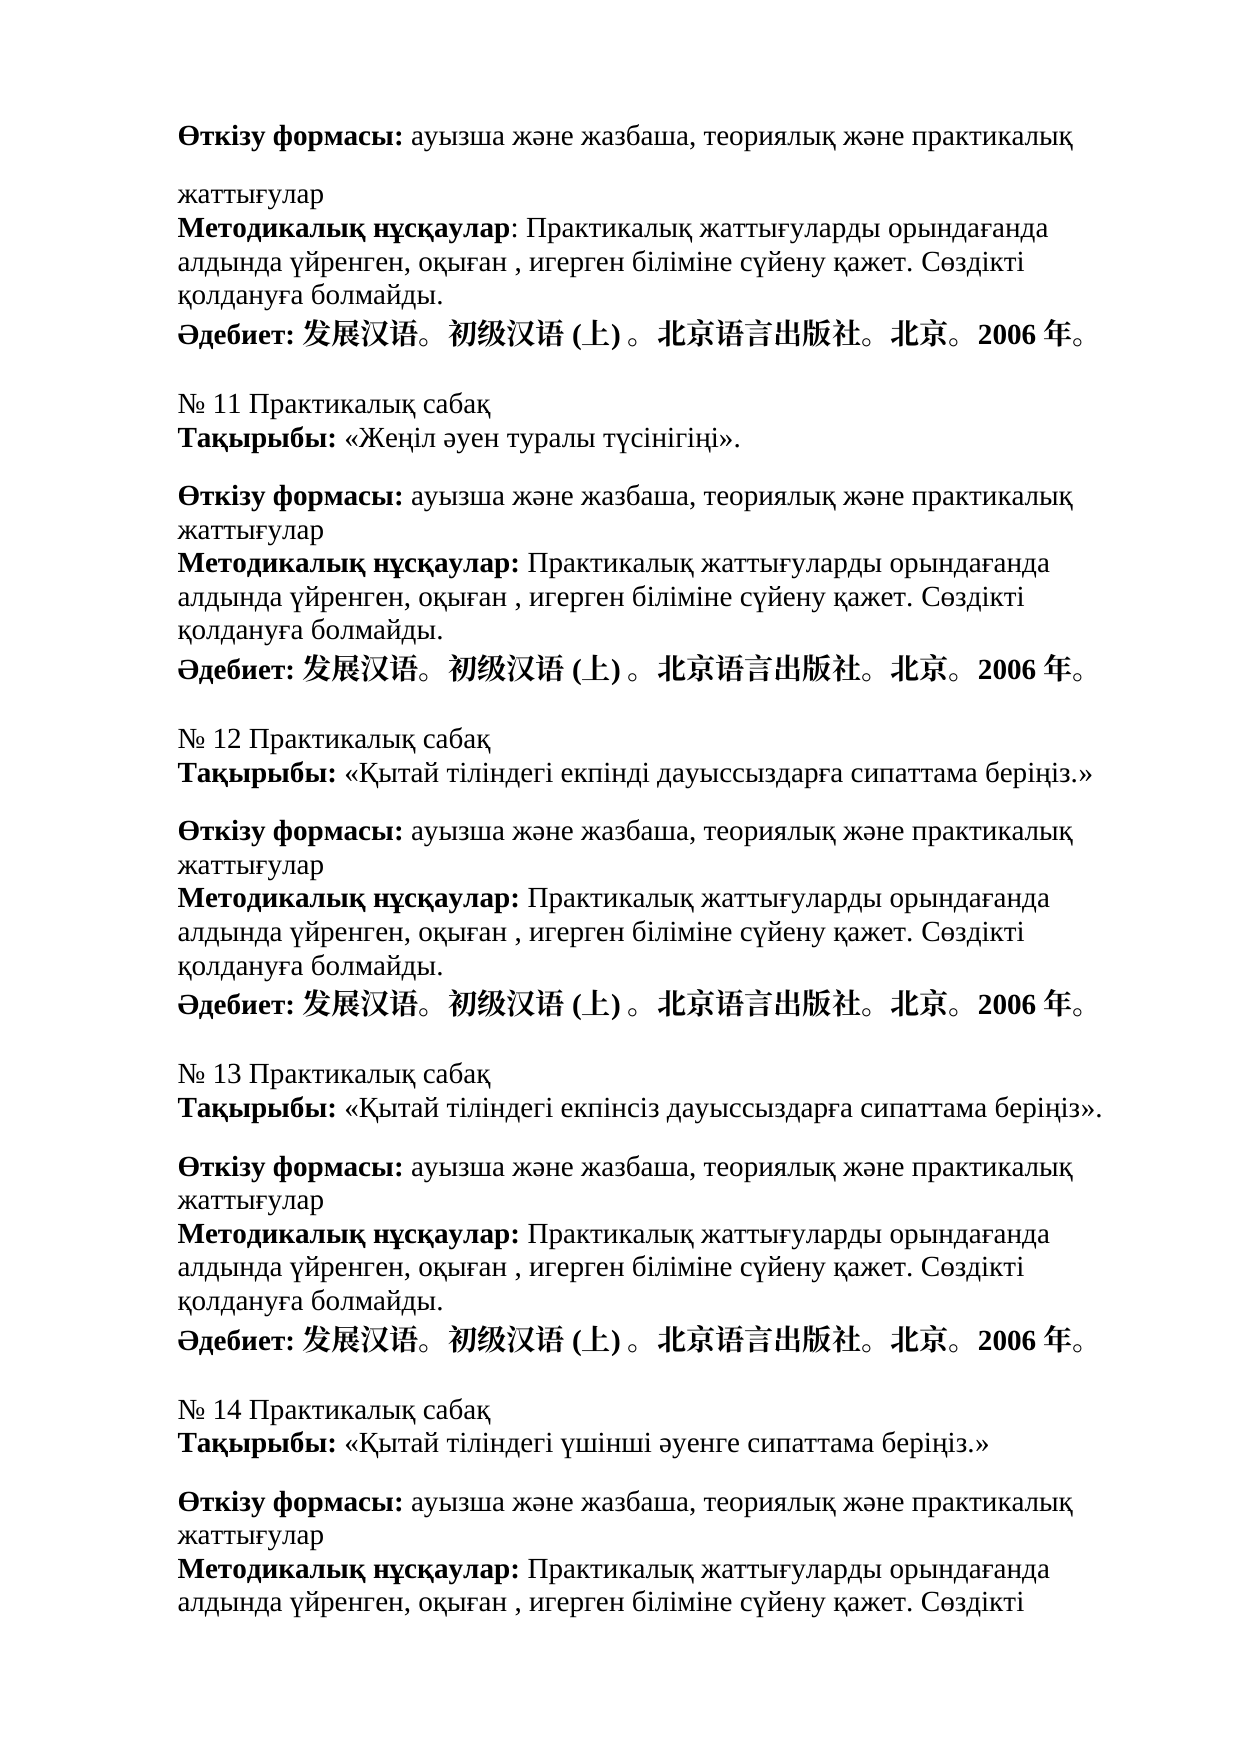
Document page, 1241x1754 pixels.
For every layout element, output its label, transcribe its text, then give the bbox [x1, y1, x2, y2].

text қолдануға болмайды. [177, 277, 1152, 311]
text Әдебиет: 发展汉语。初级汉语 (上) 。北京语言出版社。北京。2006 年。 [177, 646, 1152, 688]
text Тақырыбы: «Қытай тіліндегі үшінші әуенге сипаттама беріңіз.» [177, 1425, 1152, 1459]
text Методикалық нұсқаулар: Практикалық жаттығуларды орындағанда [177, 881, 1152, 914]
text жаттығулар [177, 512, 1152, 545]
text Өткізу формасы: ауызша және жазбаша, теориялық және практикалық [177, 1149, 1152, 1182]
text Тақырыбы: «Жеңіл әуен туралы түсінігіңі». [177, 420, 1152, 453]
text № 13 Практикалық сабақ [177, 1057, 1152, 1090]
text Әдебиет: 发展汉语。初级汉语 (上) 。北京语言出版社。北京。2006 年。 [177, 981, 1152, 1023]
text Тақырыбы: «Қытай тіліндегі екпінсіз дауыссыздарға сипаттама беріңіз». [177, 1090, 1152, 1124]
text алдында үйренген, оқыған , игерген біліміне сүйену қажет. Сөздікті [177, 579, 1152, 612]
text Өткізу формасы: ауызша және жазбаша, теориялық және практикалық [177, 478, 1152, 512]
text Методикалық нұсқаулар: Практикалық жаттығуларды орындағанда [177, 1551, 1152, 1584]
text жаттығулар [177, 847, 1152, 881]
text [177, 1484, 1152, 1517]
text № 14 Практикалық сабақ [177, 1392, 1152, 1425]
text Өткізу формасы: ауызша және жазбаша, теориялық және практикалық [177, 813, 1152, 847]
text жаттығулар [177, 1182, 1152, 1216]
text қолдануға болмайды. [177, 612, 1152, 646]
text Тақырыбы: «Қытай тіліндегі екпінді дауыссыздарға сипаттама беріңіз.» [177, 755, 1152, 788]
text алдында үйренген, оқыған , игерген біліміне сүйену қажет. Сөздікті [177, 914, 1152, 948]
text № 12 Практикалық сабақ [177, 721, 1152, 755]
text қолдануға болмайды. [177, 948, 1152, 981]
text алдында үйренген, оқыған , игерген біліміне сүйену қажет. Сөздікті [177, 1584, 1152, 1618]
text Өткізу формасы: ауызша және жазбаша, теориялық және практикалық [177, 118, 1152, 152]
text Әдебиет: 发展汉语。初级汉语 (上) 。北京语言出版社。北京。2006 年。 [177, 311, 1152, 353]
text жаттығулар [177, 177, 1152, 210]
text жаттығулар [177, 1517, 1152, 1551]
text қолдануға болмайды. [177, 1283, 1152, 1316]
text Методикалық нұсқаулар: Практикалық жаттығуларды орындағанда [177, 1216, 1152, 1249]
text Методикалық нұсқаулар: Практикалық жаттығуларды орындағанда [177, 210, 1152, 244]
text № 11 Практикалық сабақ [177, 386, 1152, 420]
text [177, 244, 1152, 277]
text Методикалық нұсқаулар: Практикалық жаттығуларды орындағанда [177, 545, 1152, 579]
text Әдебиет: 发展汉语。初级汉语 (上) 。北京语言出版社。北京。2006 年。 [177, 1316, 1152, 1358]
text алдында үйренген, оқыған , игерген біліміне сүйену қажет. Сөздікті [177, 1249, 1152, 1283]
